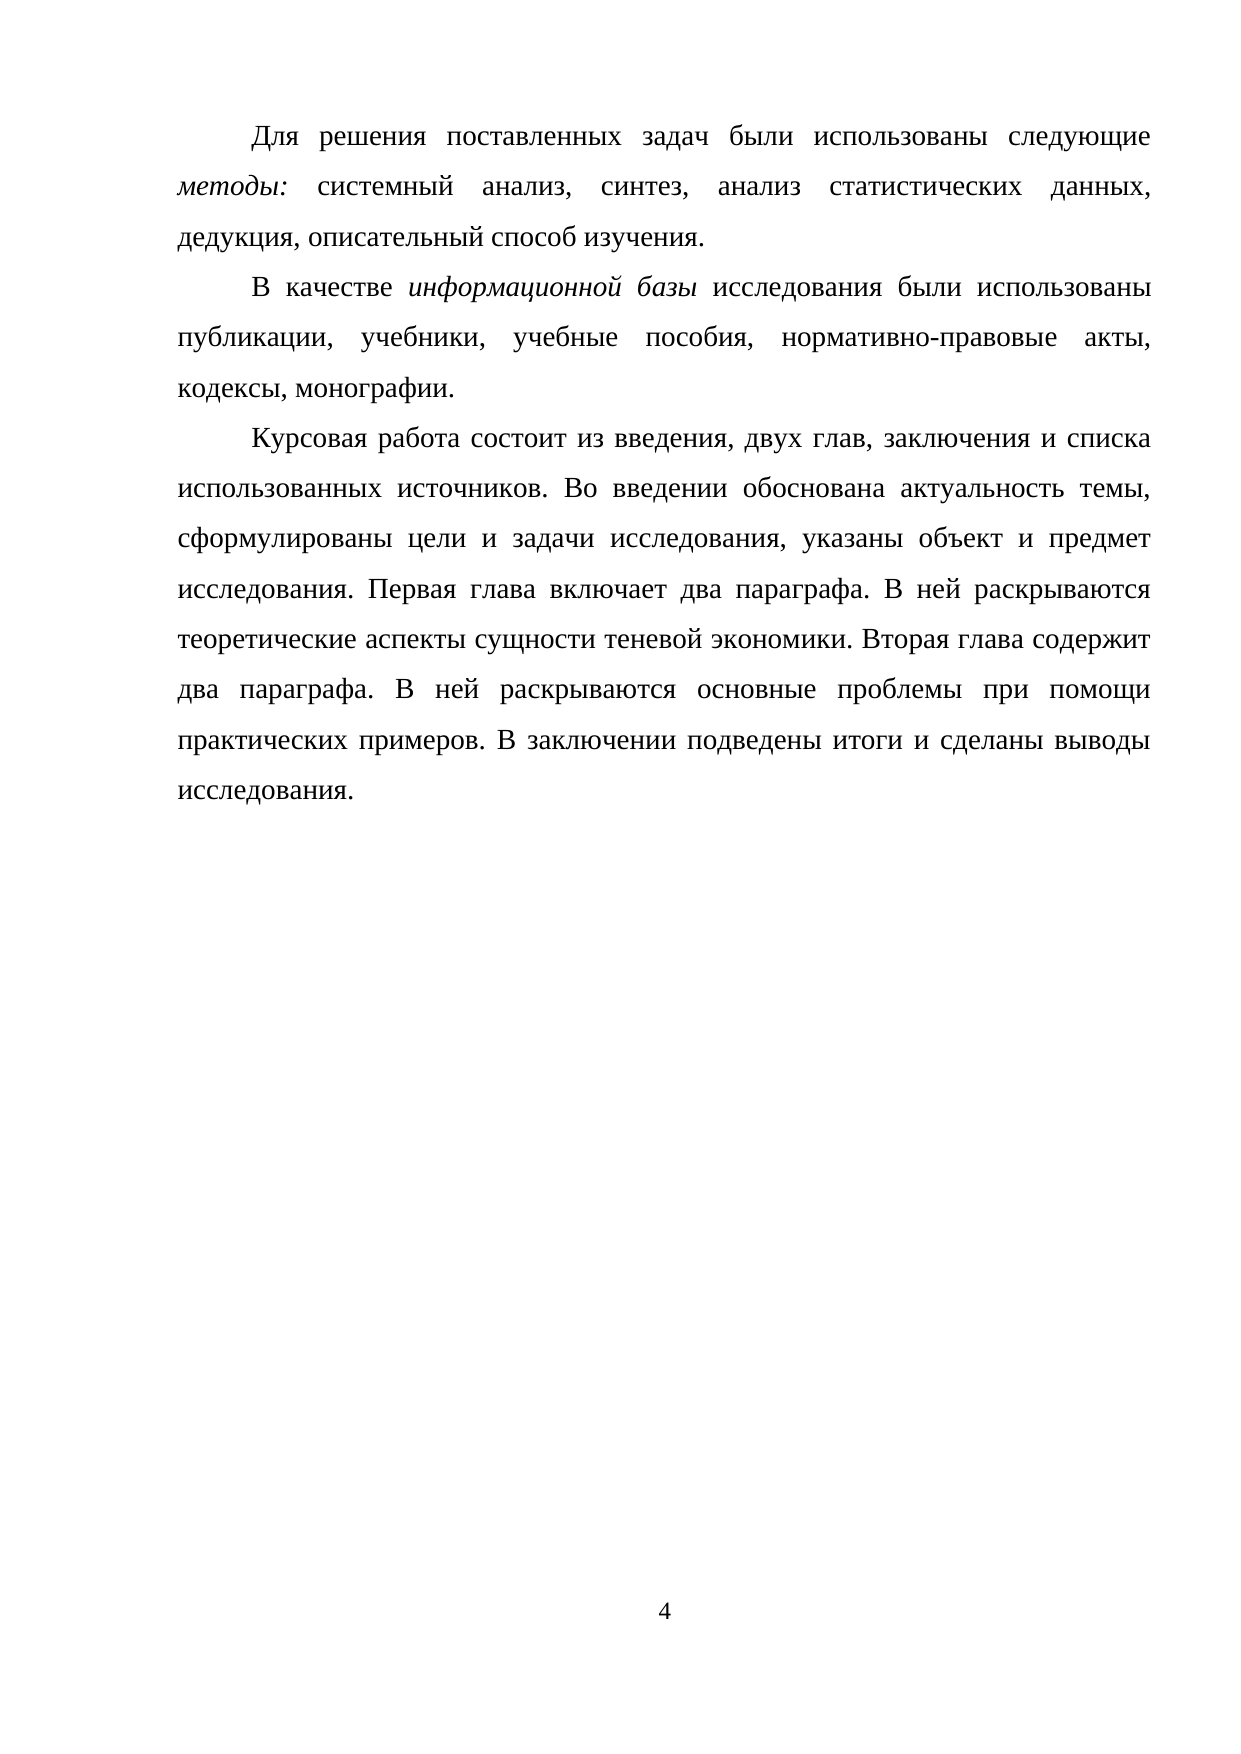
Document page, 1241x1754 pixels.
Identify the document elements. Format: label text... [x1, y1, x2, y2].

text Курсовая работа состоит из введения, двух глав, заключения и списка использованных источников. Во введении обоснована актуальность темы, сформулированы цели и задачи исследования, указаны объект и предмет исследования. Первая глава включает два параграфа. В ней раскрываются теоретические аспекты сущности теневой экономики. Вторая глава содержит два параграфа. В ней раскрываются основные проблемы при помощи практических примеров. В заключении подведены итоги и сделаны выводы исследования. [177, 420, 1152, 806]
text Для решения поставленных задач были использованы следующие методы: системный анализ, синтез, анализ статистических данных, дедукция, описательный способ изучения. [177, 118, 1152, 252]
text В качестве информационной базы исследования были использованы публикации, учебники, учебные пособия, нормативно-правовые акты, кодексы, монографии. [177, 269, 1152, 403]
